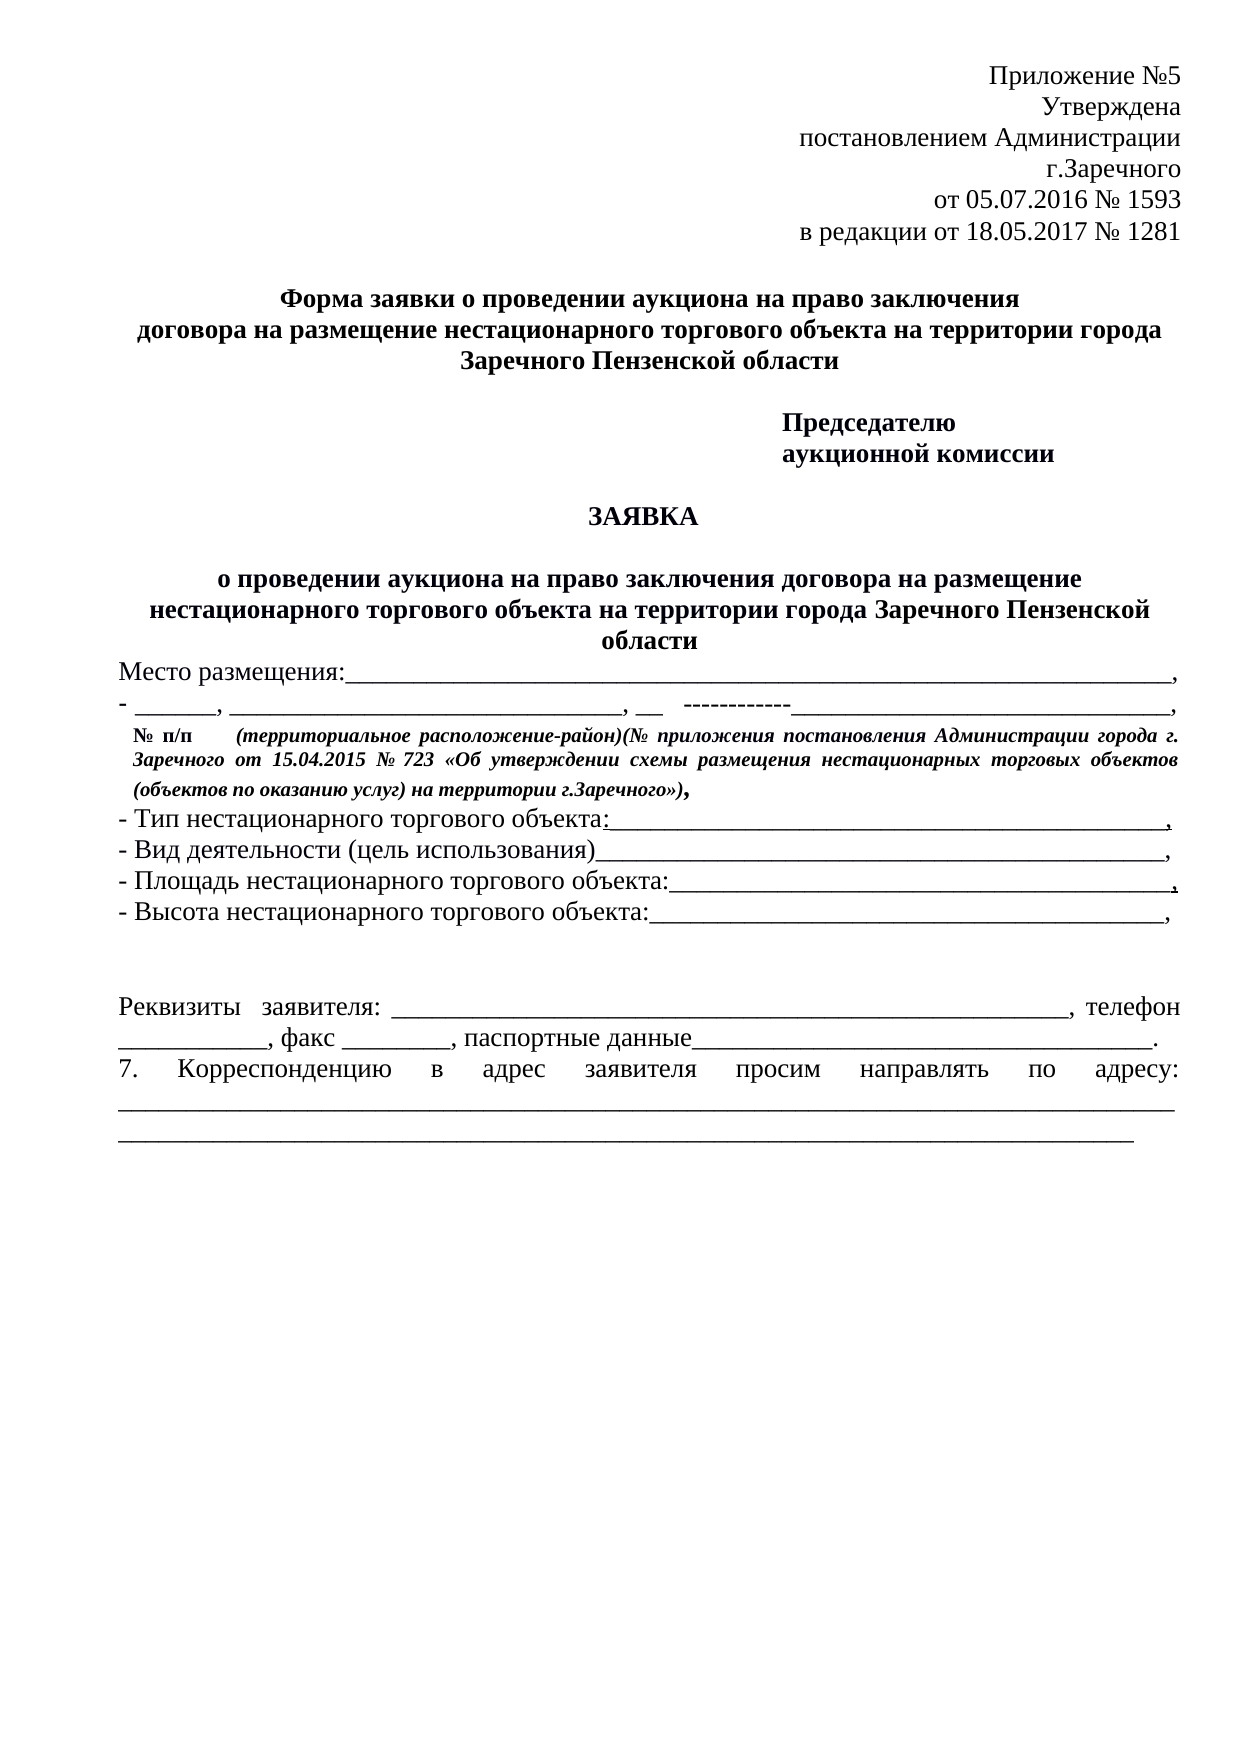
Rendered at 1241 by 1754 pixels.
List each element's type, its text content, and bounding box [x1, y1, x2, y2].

text аукционной комиссии [748, 437, 1168, 468]
text ЗАЯВКА [118, 500, 1168, 531]
text Приложение №5 [118, 59, 1181, 90]
text постановлением Администрации [118, 121, 1181, 152]
text в редакции от 18.05.2017 № 1281 [118, 215, 1181, 246]
text договора на размещение нестационарного торгового объекта на территории города Заречного Пензенской области [118, 313, 1181, 375]
text - Площадь нестационарного торгового объекта:_____________________________________, [118, 864, 1181, 895]
text 7. Корреспонденцию в адрес заявителя просим направлять по адресу: _________________________________________________________________________________________________________________________________________________________ [118, 1052, 1181, 1146]
text Председателю [748, 406, 1168, 437]
text от 05.07.2016 № 1593 [118, 184, 1181, 215]
text о проведении аукциона на право заключения договора на размещение нестационарного торгового объекта на территории города Заречного Пензенской области [118, 562, 1181, 655]
text - Тип нестационарного торгового объекта:_________________________________________, [118, 802, 1181, 833]
text - Высота нестационарного торгового объекта:______________________________________, [118, 895, 1181, 926]
text - Вид деятельности (цель использования)__________________________________________, [118, 833, 1181, 864]
text Реквизиты заявителя: __________________________________________________, телефон ___________, факс ________, паспортные данные__________________________________. [118, 990, 1181, 1052]
text Форма заявки о проведении аукциона на право заключения [118, 282, 1181, 313]
text - ______, _____________________________, __ ------------____________________________, [118, 687, 1181, 718]
text № п/п (территориальное расположение-район)(№ приложения постановления Администрации города г. Заречного от 15.04.2015 № 723 «Об утверждении схемы размещения нестационарных торговых объектов (объектов по оказанию услуг) на территории г.Заречного»), [133, 722, 1181, 802]
text Утверждена [118, 90, 1181, 121]
text Место размещения:_____________________________________________________________, [118, 655, 1181, 687]
text г.Заречного [118, 152, 1181, 184]
